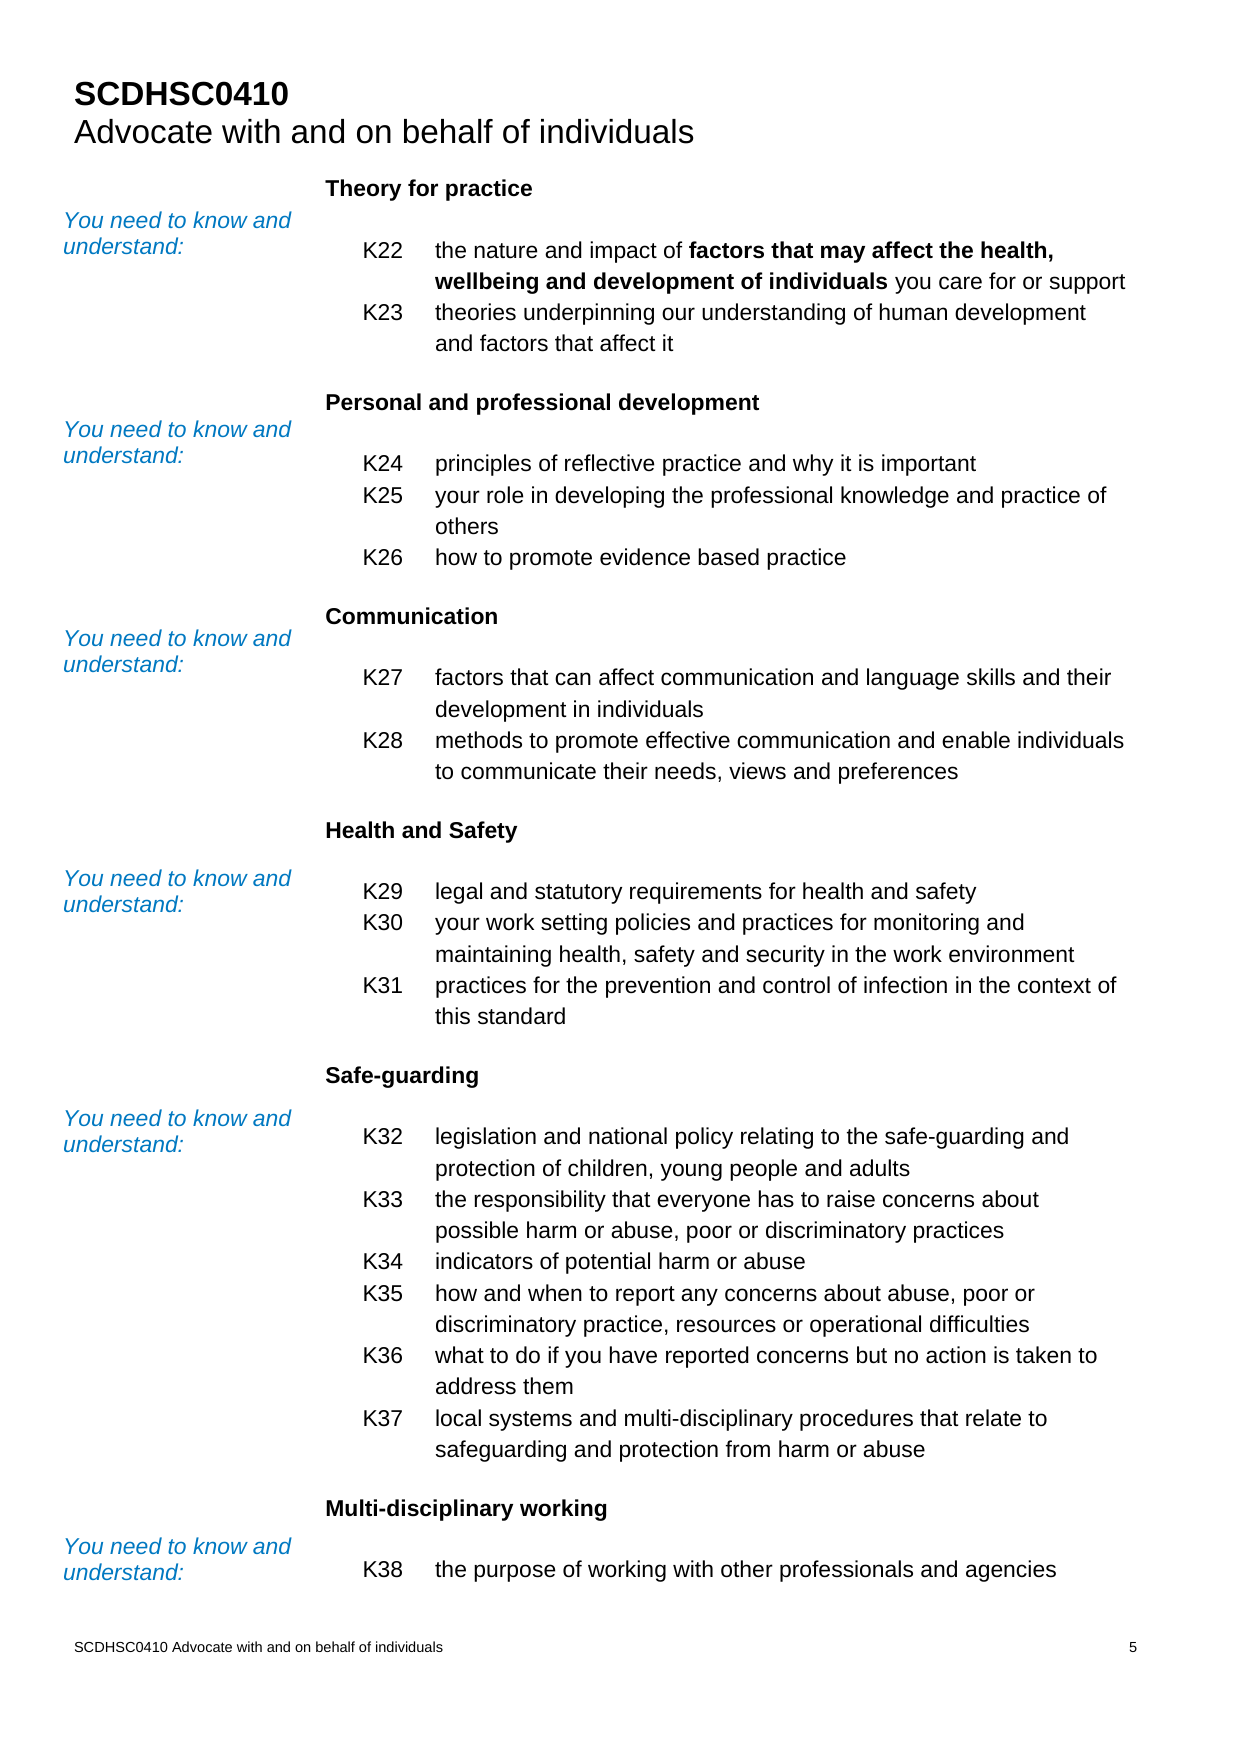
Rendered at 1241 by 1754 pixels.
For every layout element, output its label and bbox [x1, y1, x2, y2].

table_header [314, 175, 1137, 1585]
table_header [52, 175, 314, 1585]
